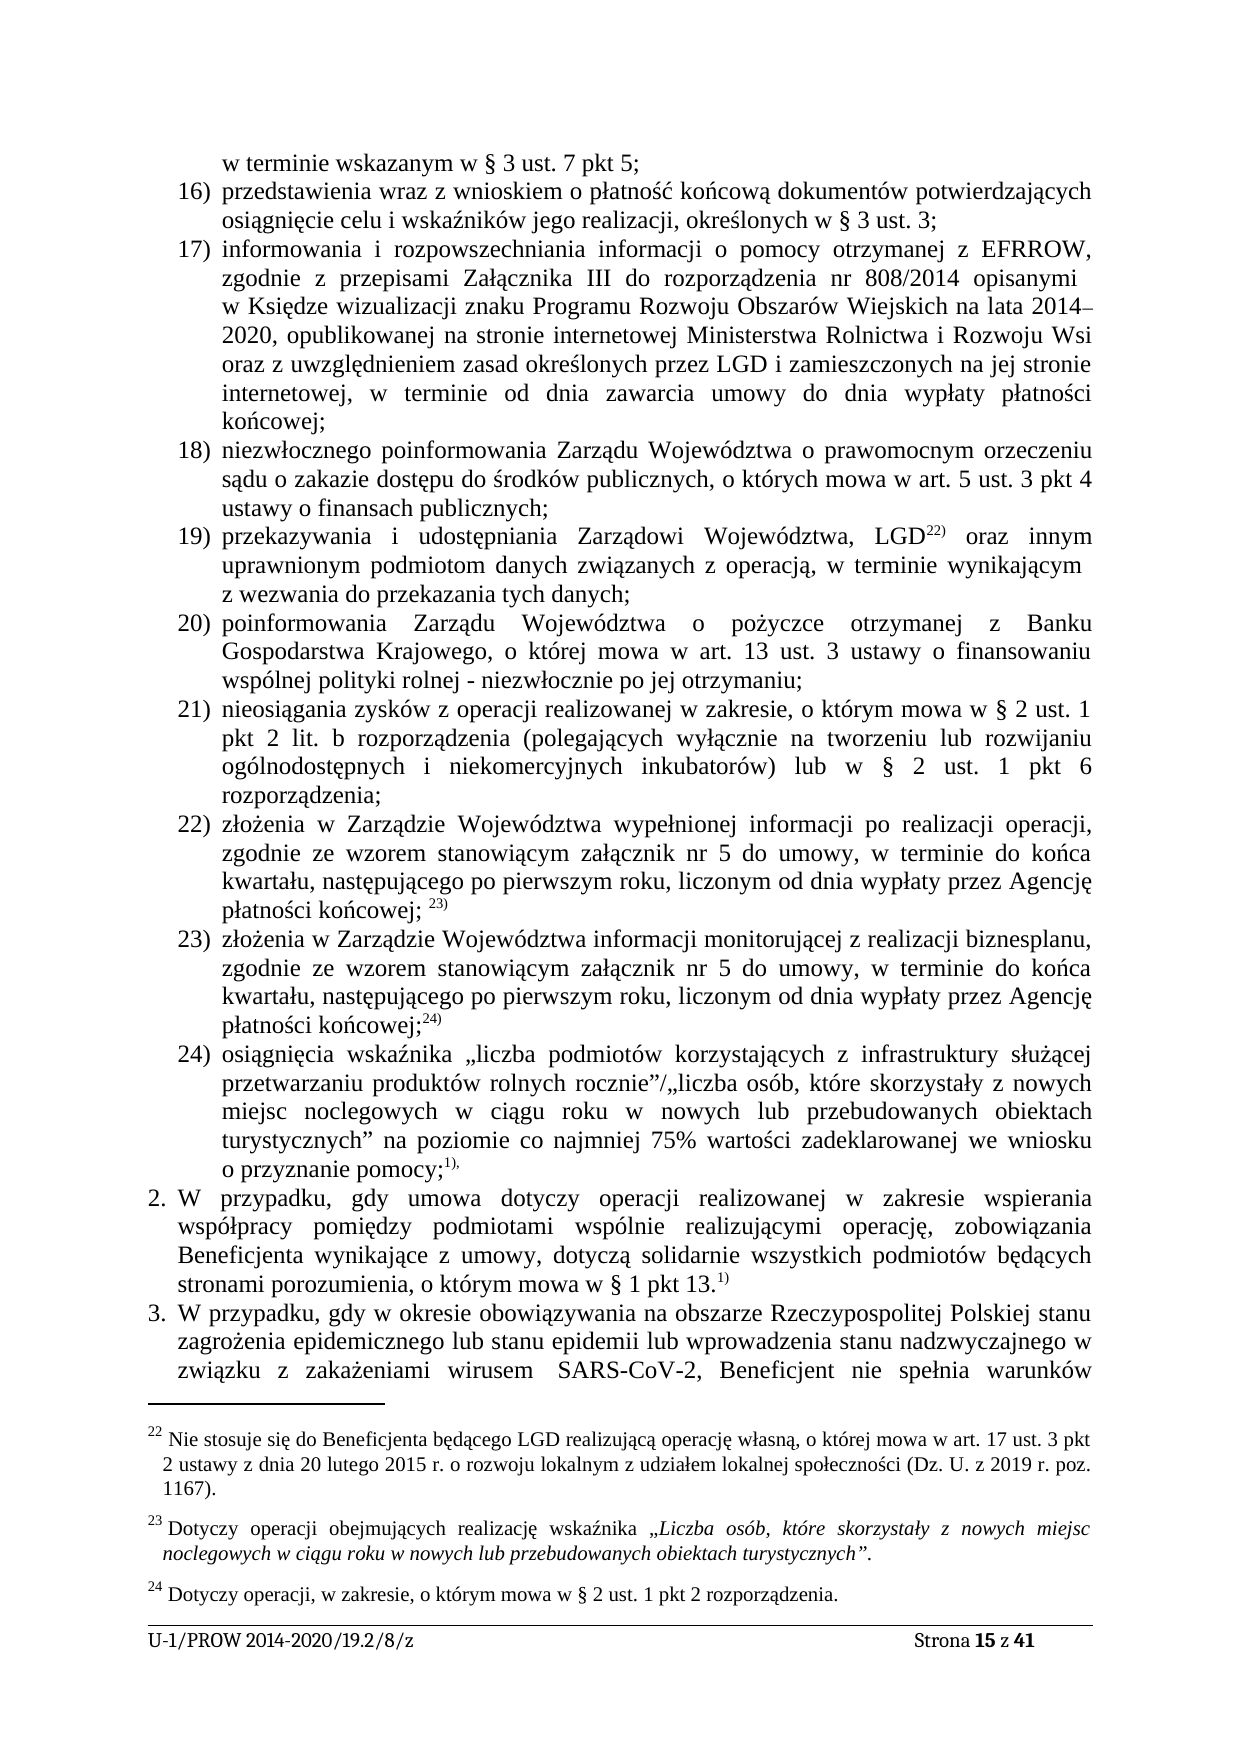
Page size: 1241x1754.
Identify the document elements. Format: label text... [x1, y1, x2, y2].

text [148, 1298, 1093, 1384]
list przekazywania i udostępniania Zarządowi Województwa, LGD) oraz innym uprawnionym podmiotom danych związanych z operacją, w terminie wynikającym z wezwania do przekazania tych danych; [177, 521, 1093, 608]
list złożenia w Zarządzie Województwa wypełnionej informacji po realizacji operacji, zgodnie ze wzorem stanowiącym załącznik nr 5 do umowy, w terminie do końca kwartału, następującego po pierwszym roku, liczonym od dnia wypłaty przez Agencję płatności końcowej; ) [177, 809, 1093, 924]
list złożenia w Zarządzie Województwa informacji monitorującej z realizacji biznesplanu, zgodnie ze wzorem stanowiącym załącznik nr 5 do umowy, w terminie do końca kwartału, następującego po pierwszym roku, liczonym od dnia wypłaty przez Agencję płatności końcowej;) [177, 924, 1093, 1039]
list osiągnięcia wskaźnika „liczba podmiotów korzystających z infrastruktury służącej przetwarzaniu produktów rolnych rocznie”/„liczba osób, które skorzystały z nowych miejsc noclegowych w ciągu roku w nowych lub przebudowanych obiektach turystycznych” na poziomie co najmniej 75% wartości zadeklarowanej we wniosku o przyznanie pomocy;1), [177, 1039, 1093, 1183]
text 2. W przypadku, gdy umowa dotyczy operacji realizowanej w zakresie wspierania współpracy pomiędzy podmiotami wspólnie realizującymi operację, zobowiązania Beneficjenta wynikające z umowy, dotyczą solidarnie wszystkich podmiotów będących stronami porozumienia, o którym mowa w § 1 pkt 13.1) [148, 1183, 1093, 1298]
list nieosiągania zysków z operacji realizowanej w zakresie, o którym mowa w § 2 ust. 1 pkt 2 lit. b rozporządzenia (polegających wyłącznie na tworzeniu lub rozwijaniu ogólnodostępnych i niekomercyjnych inkubatorów) lub w § 2 ust. 1 pkt 6 rozporządzenia; [177, 694, 1093, 809]
list niezwłocznego poinformowania Zarządu Województwa o prawomocnym orzeczeniu sądu o zakazie dostępu do środków publicznych, o których mowa w art. 5 ust. 3 pkt 4 ustawy o finansach publicznych; [177, 435, 1093, 521]
list przedstawienia wraz z wnioskiem o płatność końcową dokumentów potwierdzających osiągnięcie celu i wskaźników jego realizacji, określonych w § 3 ust. 3; [177, 176, 1093, 234]
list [177, 148, 1093, 176]
list informowania i rozpowszechniania informacji o pomocy otrzymanej z EFRROW, zgodnie z przepisami Załącznika III do rozporządzenia nr 808/2014 opisanymi w Księdze wizualizacji znaku Programu Rozwoju Obszarów Wiejskich na lata 2014–2020, opublikowanej na stronie internetowej Ministerstwa Rolnictwa i Rozwoju Wsi oraz z uwzględnieniem zasad określonych przez LGD i zamieszczonych na jej stronie internetowej, w terminie od dnia zawarcia umowy do dnia wypłaty płatności końcowej; [177, 234, 1093, 435]
list poinformowania Zarządu Województwa o pożyczce otrzymanej z Banku Gospodarstwa Krajowego, o której mowa w art. 13 ust. 3 ustawy o finansowaniu wspólnej polityki rolnej - niezwłocznie po jej otrzymaniu; [177, 608, 1093, 694]
